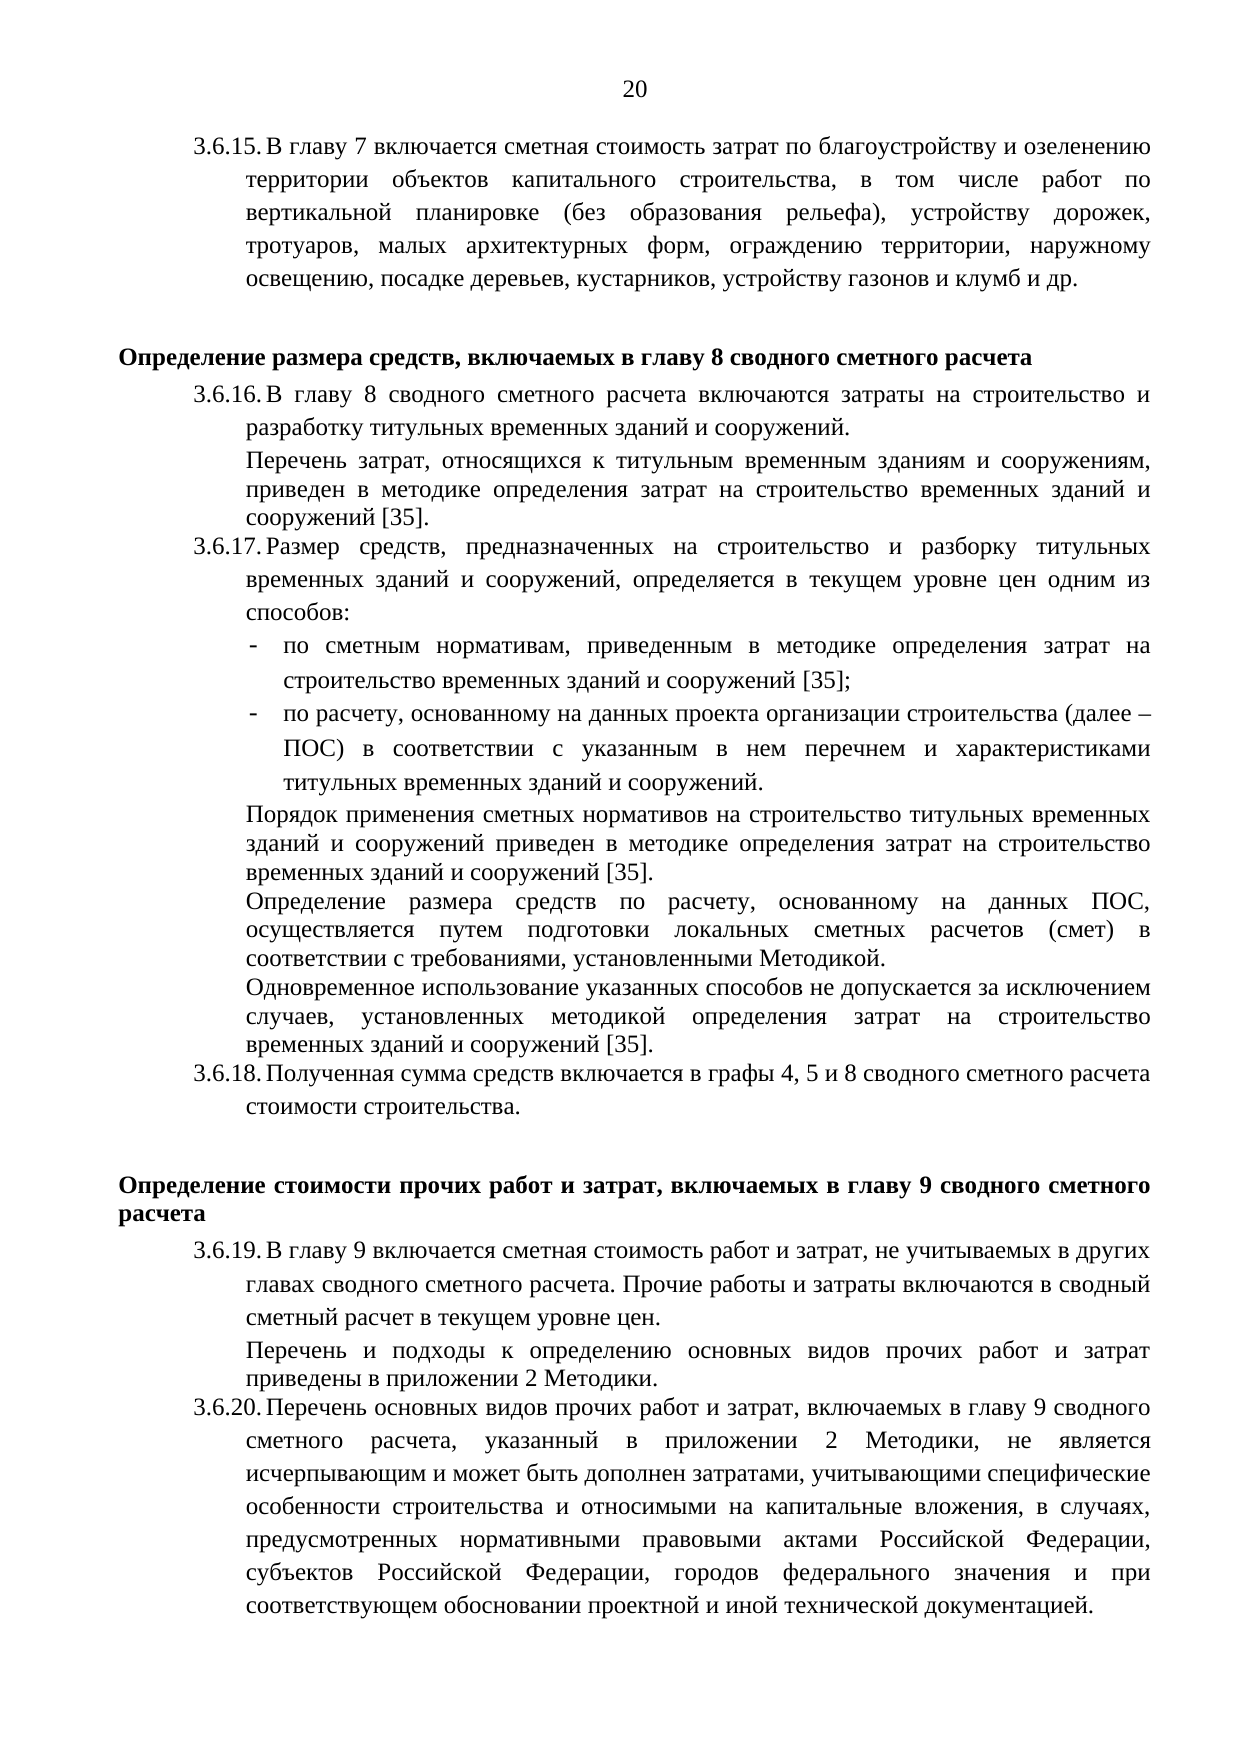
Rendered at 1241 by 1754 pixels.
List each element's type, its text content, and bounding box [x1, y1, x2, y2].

list по расчету, основанному на данных проекта организации строительства (далее – ПОС) в соответствии с указанным в нем перечнем и характеристиками титульных временных зданий и сооружений. [246, 698, 1152, 795]
list Одновременное использование указанных способов не допускается за исключением случаев, установленных методикой определения затрат на строительство временных зданий и сооружений [35]. [246, 972, 1152, 1058]
list Перечень и подходы к определению основных видов прочих работ и затрат приведены в приложении 2 Методики. [246, 1335, 1152, 1392]
list Полученная сумма средств включается в графы 4, 5 и 8 сводного сметного расчета стоимости строительства. [193, 1058, 1152, 1120]
list В главу 7 включается сметная стоимость затрат по благоустройству и озеленению территории объектов капитального строительства, в том числе работ по вертикальной планировке (без образования рельефа), устройству дорожек, тротуаров, малых архитектурных форм, ограждению территории, наружному освещению, посадке деревьев, кустарников, устройству газонов и клумб и др. [193, 131, 1152, 292]
text Определение размера средств, включаемых в главу 8 сводного сметного расчета [118, 342, 1152, 371]
list Размер средств, предназначенных на строительство и разборку титульных временных зданий и сооружений, определяется в текущем уровне цен одним из способов: [193, 531, 1152, 626]
list Порядок применения сметных нормативов на строительство титульных временных зданий и сооружений приведен в методике определения затрат на строительство временных зданий и сооружений [35]. [246, 799, 1152, 886]
list Перечень затрат, относящихся к титульным временным зданиям и сооружениям, приведен в методике определения затрат на строительство временных зданий и сооружений [35]. [246, 445, 1152, 531]
list Определение размера средств по расчету, основанному на данных ПОС, осуществляется путем подготовки локальных сметных расчетов (смет) в соответствии с требованиями, установленными Методикой. [246, 886, 1152, 972]
list по сметным нормативам, приведенным в методике определения затрат на строительство временных зданий и сооружений [35]; [246, 630, 1152, 694]
list В главу 9 включается сметная стоимость работ и затрат, не учитываемых в других главах сводного сметного расчета. Прочие работы и затраты включаются в сводный сметный расчет в текущем уровне цен. [193, 1236, 1152, 1330]
text Определение стоимости прочих работ и затрат, включаемых в главу 9 сводного сметного расчета [118, 1170, 1152, 1227]
list Перечень основных видов прочих работ и затрат, включаемых в главу 9 сводного сметного расчета, указанный в приложении 2 Методики, не является исчерпывающим и может быть дополнен затратами, учитывающими специфические особенности строительства и относимыми на капитальные вложения, в случаях, предусмотренных нормативными правовыми актами Российской Федерации, субъектов Российской Федерации, городов федерального значения и при соответствующем обосновании проектной и иной технической документацией. [193, 1392, 1152, 1619]
list В главу 8 сводного сметного расчета включаются затраты на строительство и разработку титульных временных зданий и сооружений. [193, 379, 1152, 441]
